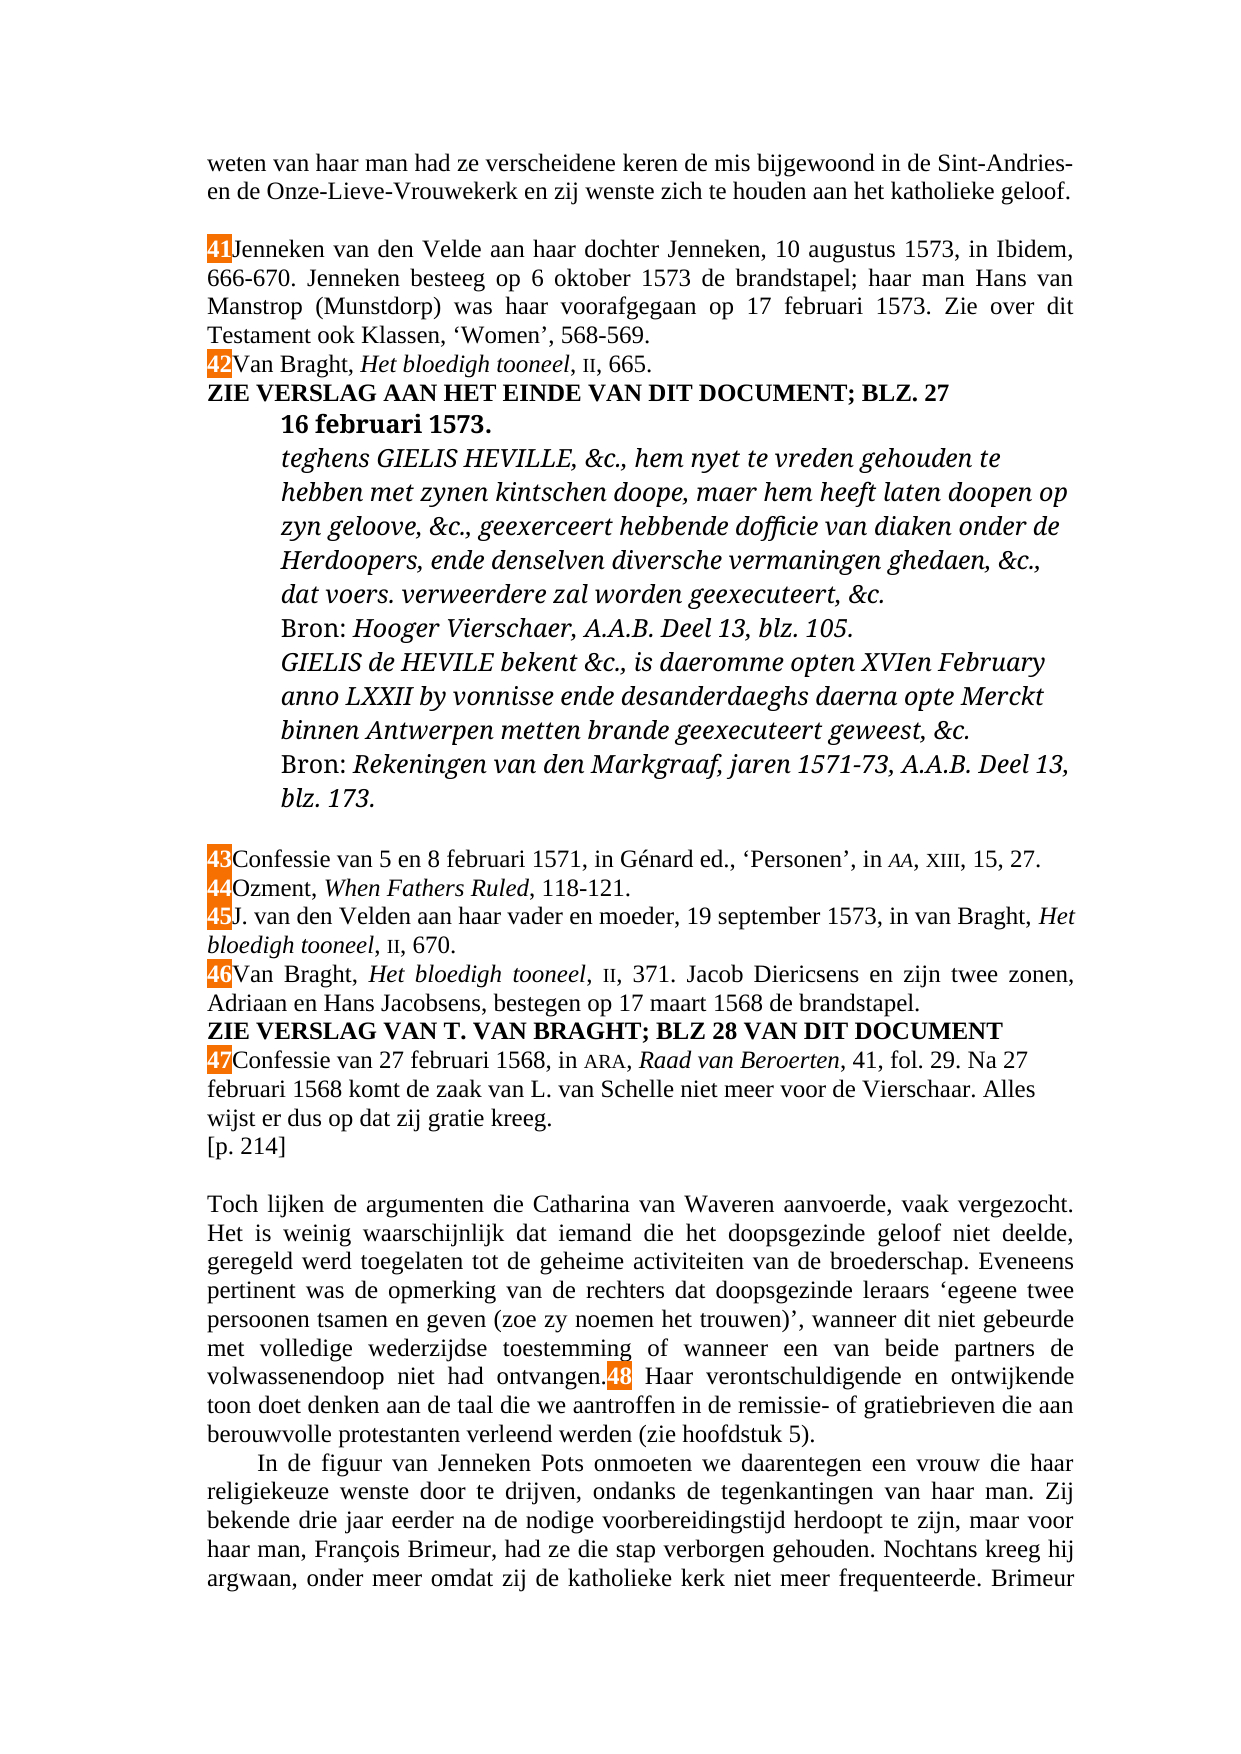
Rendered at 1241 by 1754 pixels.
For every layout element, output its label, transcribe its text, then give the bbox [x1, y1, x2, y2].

text 46Van Braght, Het bloedigh tooneel, ii, 371. Jacob Diericsens en zijn twee zonen, Adriaan en Hans Jacobsens, bestegen op 17 maart 1568 de brandstapel. [207, 959, 1075, 1016]
text 42Van Braght, Het bloedigh tooneel, ii, 665. [232, 349, 1075, 378]
text 47Confessie van 27 februari ara, Raad van Beroerten, 41, fol. 29. Na 27 februari 1568 komt de zaak van L. van Schelle niet meer voor de Vierschaar. Alles wijst er dus op dat zij gratie kreeg. [207, 1045, 1075, 1131]
text 43Confessie van 5 en 8 februari Génard ed., ‘Personen’, in aa, xiii, 15, 27. [232, 844, 1075, 873]
text ZIE VERSLAG VAN T. VAN BRAGHT; BLZ 28 VAN DIT DOCUMENT [207, 1016, 1075, 1045]
text Toch lijken de argumenten die Catharina van Waveren aanvoerde, vaak vergezocht. Het is weinig waarschijnlijk dat iemand die het doopsgezinde geloof niet deelde, geregeld werd toegelaten tot de geheime activiteiten van de broederschap. Eveneens pertinent was de opmerking van de rechters dat doopsgezinde leraars ‘egeene twee persoonen tsamen en geven (zoe zy noemen het trouwen)’, wanneer dit niet gebeurde met volledige wederzijdse toestemming of wanneer een van beide partners de volwassenendoop niet had ontvangen.48 Haar verontschuldigende en ontwijkende toon doet denken aan de taal die we aantroffen in de remissie- of gratiebrieven die aan berouwvolle protestanten verleend werden (zie hoofdstuk 5). [207, 1189, 1075, 1448]
text 44Ozment, When Fathers Ruled, 118-121. [232, 873, 1075, 901]
text [p. 214] [207, 1131, 1075, 1160]
text 45J. van den Velden aan haar vader en moeder, 19 september van Braght, Het bloedigh tooneel, ii, 670. [207, 901, 1075, 959]
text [207, 1448, 1075, 1591]
text ZIE VERSLAG AAN HET EINDE VAN DIT DOCUMENT; BLZ. 27 [207, 378, 1075, 406]
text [207, 148, 1075, 205]
text 41Jenneken van den Velde aan haar dochter Jenneken, 10 augustus Ibidem, 666-670. Jenneken besteeg op 6 oktober 1573 de brandstapel; haar man Hans van Manstrop (Munstdorp) was haar voorafgegaan op 17 februari 1573. Zie over dit Testament ook Klassen, ‘Women’, 568-569. [207, 234, 1075, 349]
text 16 februari 1573. teghens GIELIS HEVILLE, &c., hem nyet te vreden gehouden te hebben met zynen kintschen doope, maer hem heeft laten doopen op zyn geloove, &c., geexerceert hebbende dofficie van diaken onder de Herdoopers, ende denselven diversche vermaningen ghedaen, &c., dat voers. verweerdere zal worden geexecuteert, &c. Bron: Hooger Vierschaer, A.A.B. Deel 13, blz. 105. GIELIS de HEVILE bekent &c., is daeromme opten XVIen February anno LXXII by vonnisse ende desanderdaeghs daerna opte Merckt binnen Antwerpen metten brande geexecuteert geweest, &c. Bron: Rekeningen van den Markgraaf, jaren 1571-.A.B. Deel 13, blz. 173. [281, 406, 1075, 844]
